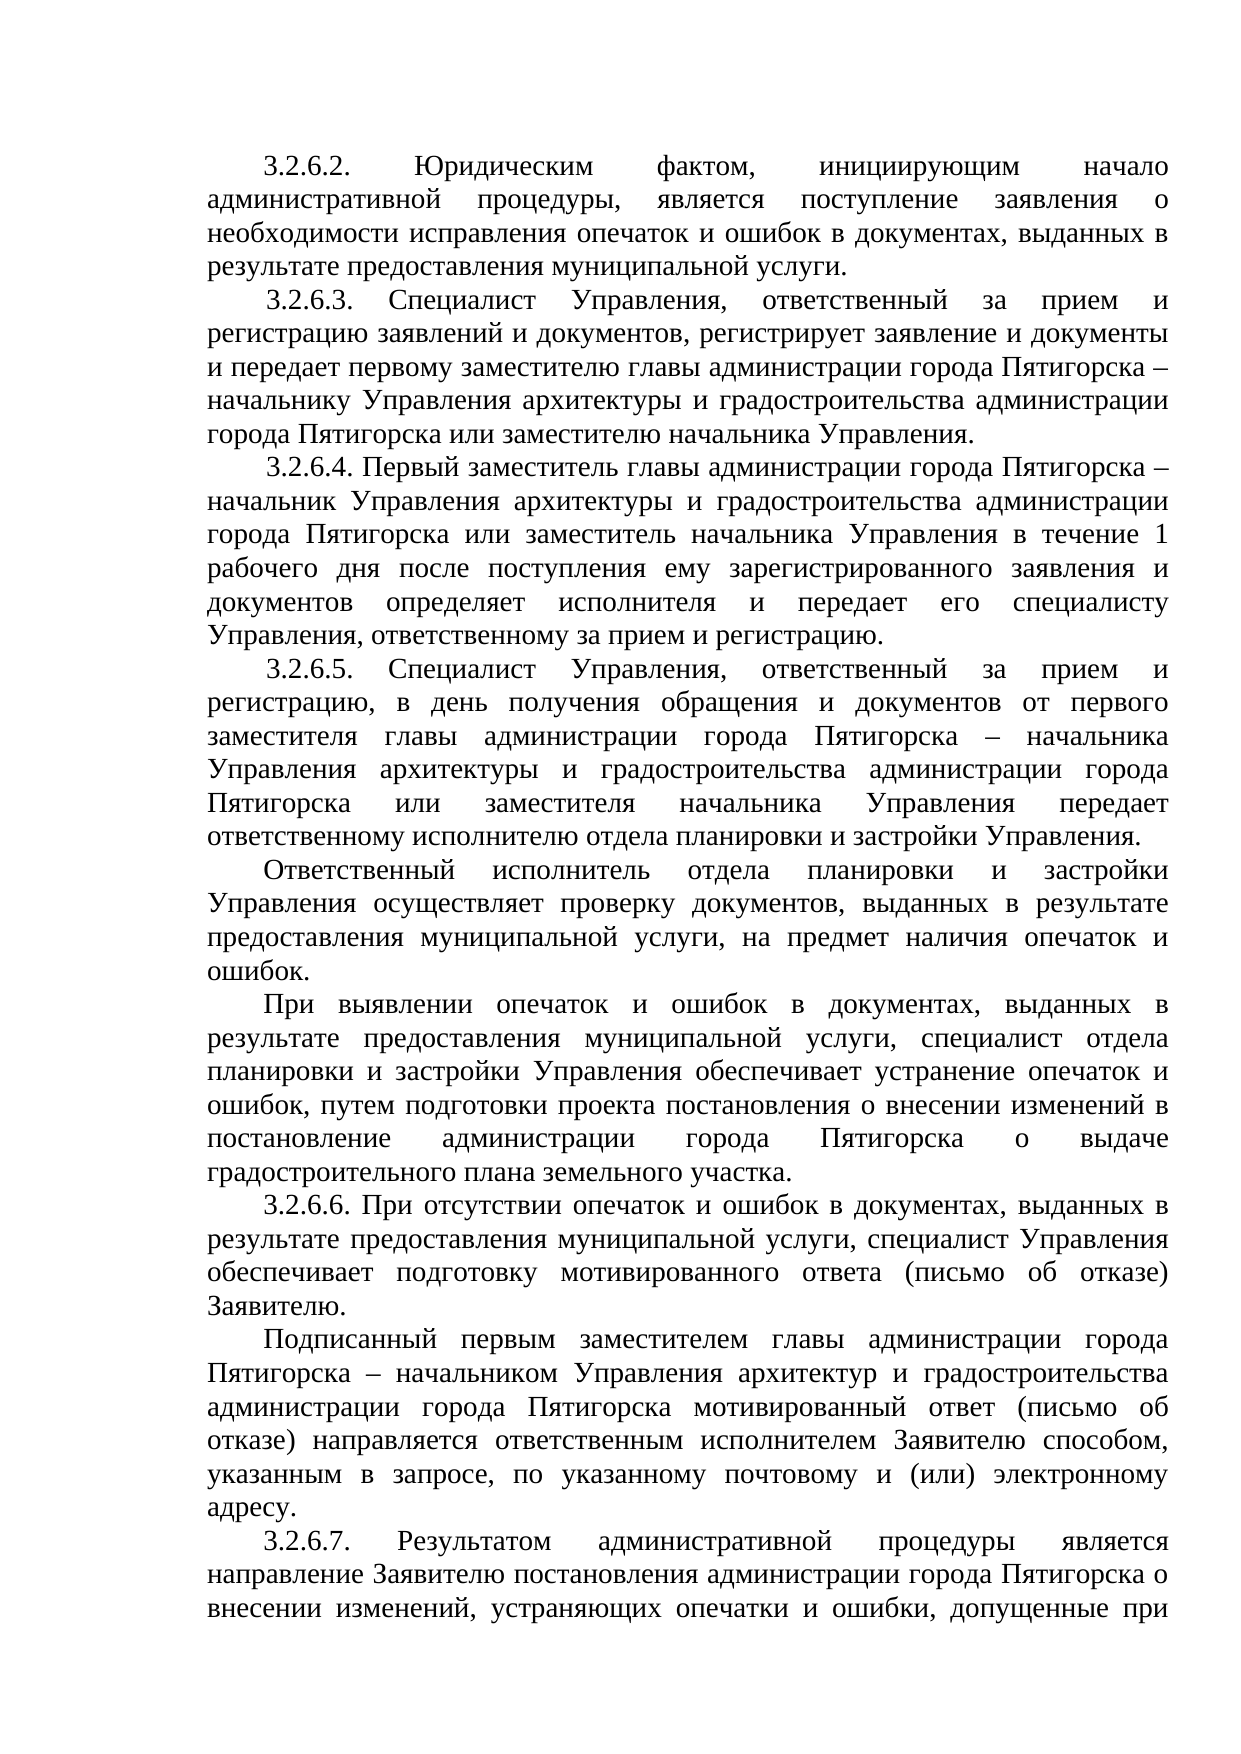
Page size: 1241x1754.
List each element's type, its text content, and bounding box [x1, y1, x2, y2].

text При выявлении опечаток и ошибок в документах, выданных в результате предоставления муниципальной услуги, специалист отдела планировки и застройки Управления обеспечивает устранение опечаток и ошибок, путем подготовки проекта постановления о внесении изменений в постановление администрации города Пятигорска о выдаче градостроительного плана земельного участка. [207, 986, 1169, 1187]
text 3.2.6.5. Специалист Управления, ответственный за прием и регистрацию, в день получения обращения и документов от первого заместителя главы администрации города Пятигорска – начальника Управления архитектуры и градостроительства администрации города Пятигорска или заместителя начальника Управления передает ответственному исполнителю отдела планировки и застройки Управления. [207, 651, 1169, 852]
text 3.2.6.4. Первый заместитель главы администрации города Пятигорска – начальник Управления архитектуры и градостроительства администрации города Пятигорска или заместитель начальника Управления в течение 1 рабочего дня после поступления ему зарегистрированного заявления и документов определяет исполнителя и передает его специалисту Управления, ответственному за прием и регистрацию. [207, 449, 1169, 651]
text 3.2.6.2. Юридическим фактом, инициирующим начало административной процедуры, является поступление заявления о необходимости исправления опечаток и ошибок в документах, выданных в результате предоставления муниципальной услуги. [207, 148, 1169, 282]
text 3.2.6.3. Специалист Управления, ответственный за прием и регистрацию заявлений и документов, регистрирует заявление и документы и передает первому заместителю главы администрации города Пятигорска – начальнику Управления архитектуры и градостроительства администрации города Пятигорска или заместителю начальника Управления. [207, 282, 1169, 449]
text 3.2.6.6. При отсутствии опечаток и ошибок в документах, выданных в результате предоставления муниципальной услуги, специалист Управления обеспечивает подготовку мотивированного ответа (письмо об отказе) Заявителю. [207, 1187, 1169, 1322]
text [207, 1523, 1169, 1623]
text Ответственный исполнитель отдела планировки и застройки Управления осуществляет проверку документов, выданных в результате предоставления муниципальной услуги, на предмет наличия опечаток и ошибок. [207, 852, 1169, 986]
text Подписанный первым заместителем главы администрации города Пятигорска – начальником Управления архитектур и градостроительства администрации города Пятигорска мотивированный ответ (письмо об отказе) направляется ответственным исполнителем Заявителю способом, указанным в запросе, по указанному почтовому и (или) электронному адресу. [207, 1322, 1169, 1523]
